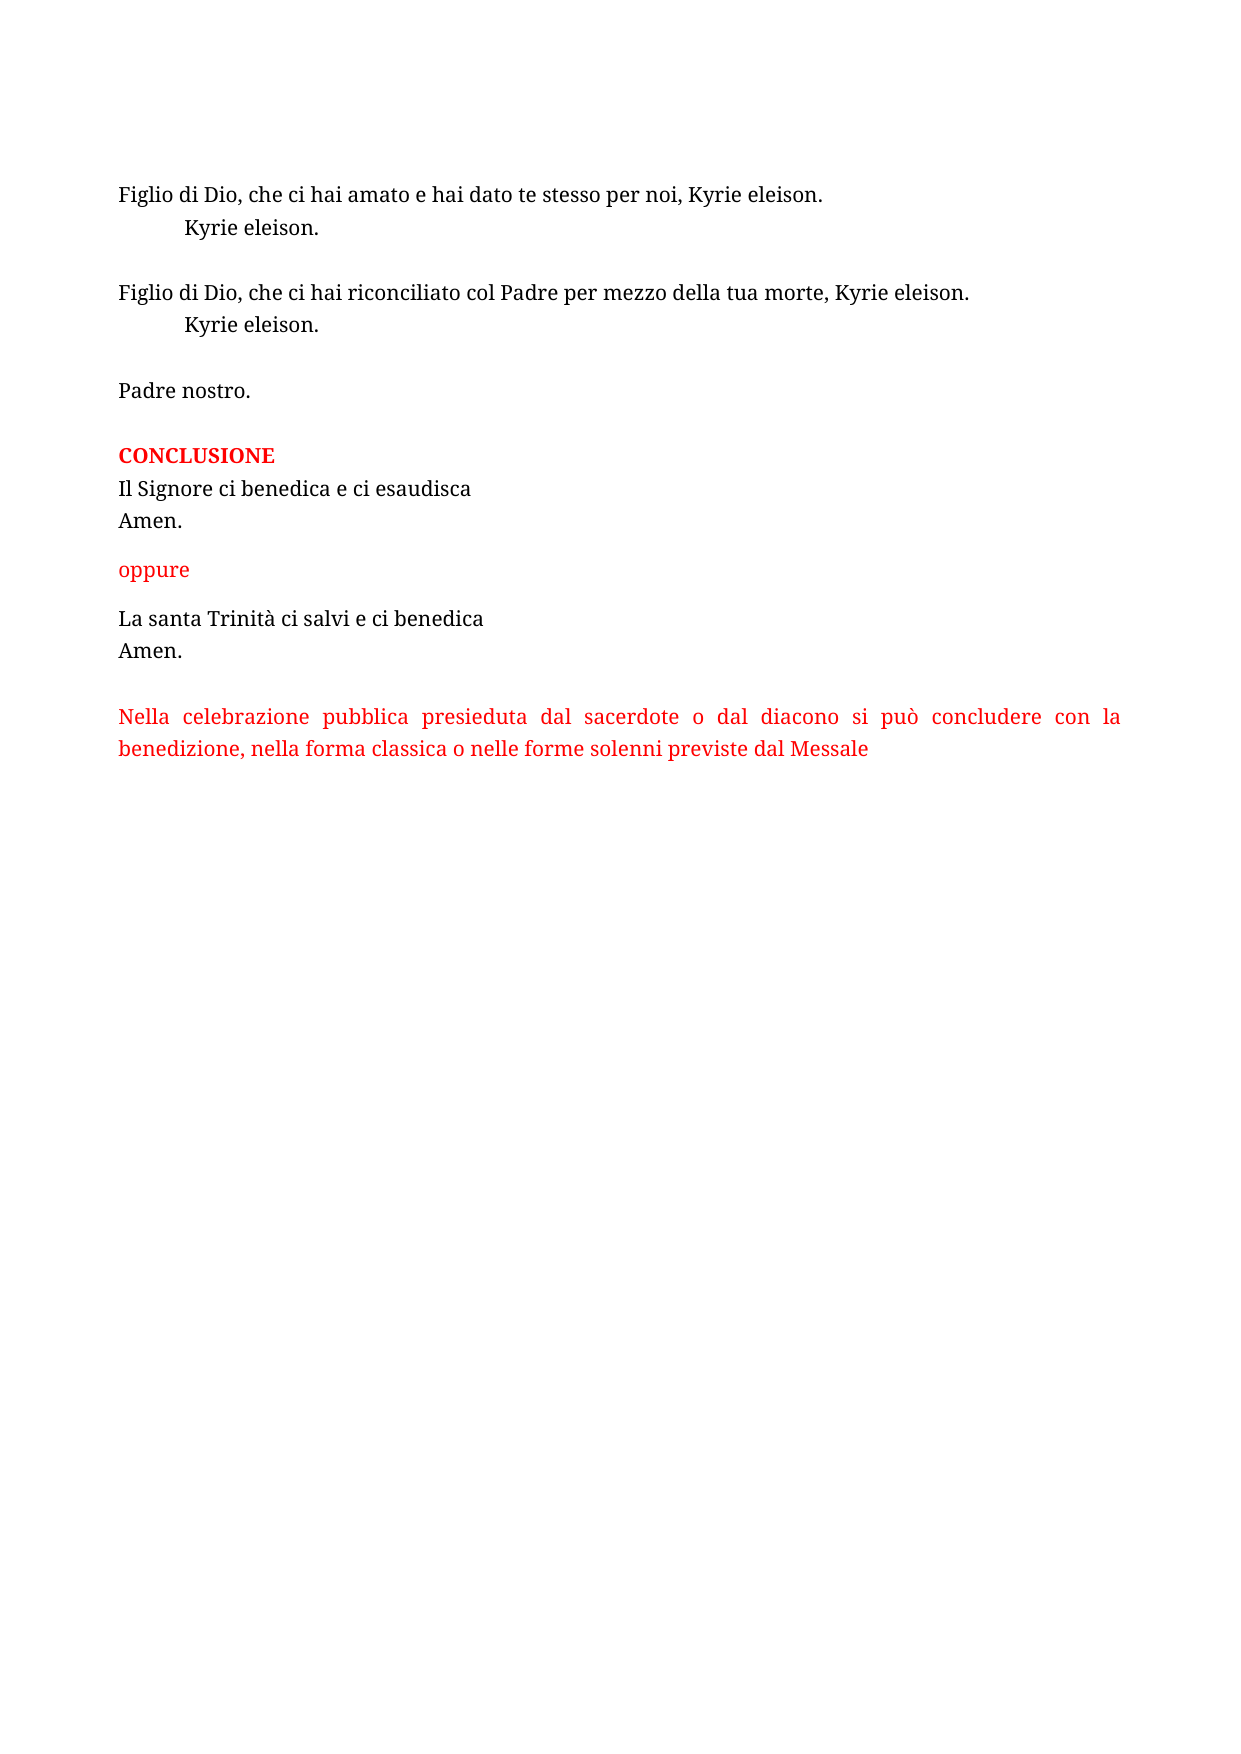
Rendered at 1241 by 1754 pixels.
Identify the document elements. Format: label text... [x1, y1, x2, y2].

text Kyrie eleison. [118, 311, 1122, 339]
text oppure [118, 555, 1122, 583]
text Amen. [118, 637, 1122, 665]
text Kyrie eleison. [118, 213, 1122, 241]
text CONCLUSIONE [118, 441, 1122, 469]
text Figlio di Dio, che ci hai riconciliato col Padre per mezzo della tua morte, Kyrie eleison. [118, 278, 1122, 306]
text Nella celebrazione pubblica presieduta dal sacerdote o dal diacono si può concludere con la benedizione, nella forma classica o nelle forme solenni previste dal Messale [118, 702, 1122, 763]
text Padre nostro. [118, 376, 1122, 404]
text La santa Trinità ci salvi e ci benedica [118, 604, 1122, 632]
text Amen. [118, 506, 1122, 535]
text Il Signore ci benedica e ci esaudisca [118, 474, 1122, 502]
text Figlio di Dio, che ci hai amato e hai dato te stesso per noi, Kyrie eleison. [118, 180, 1122, 209]
